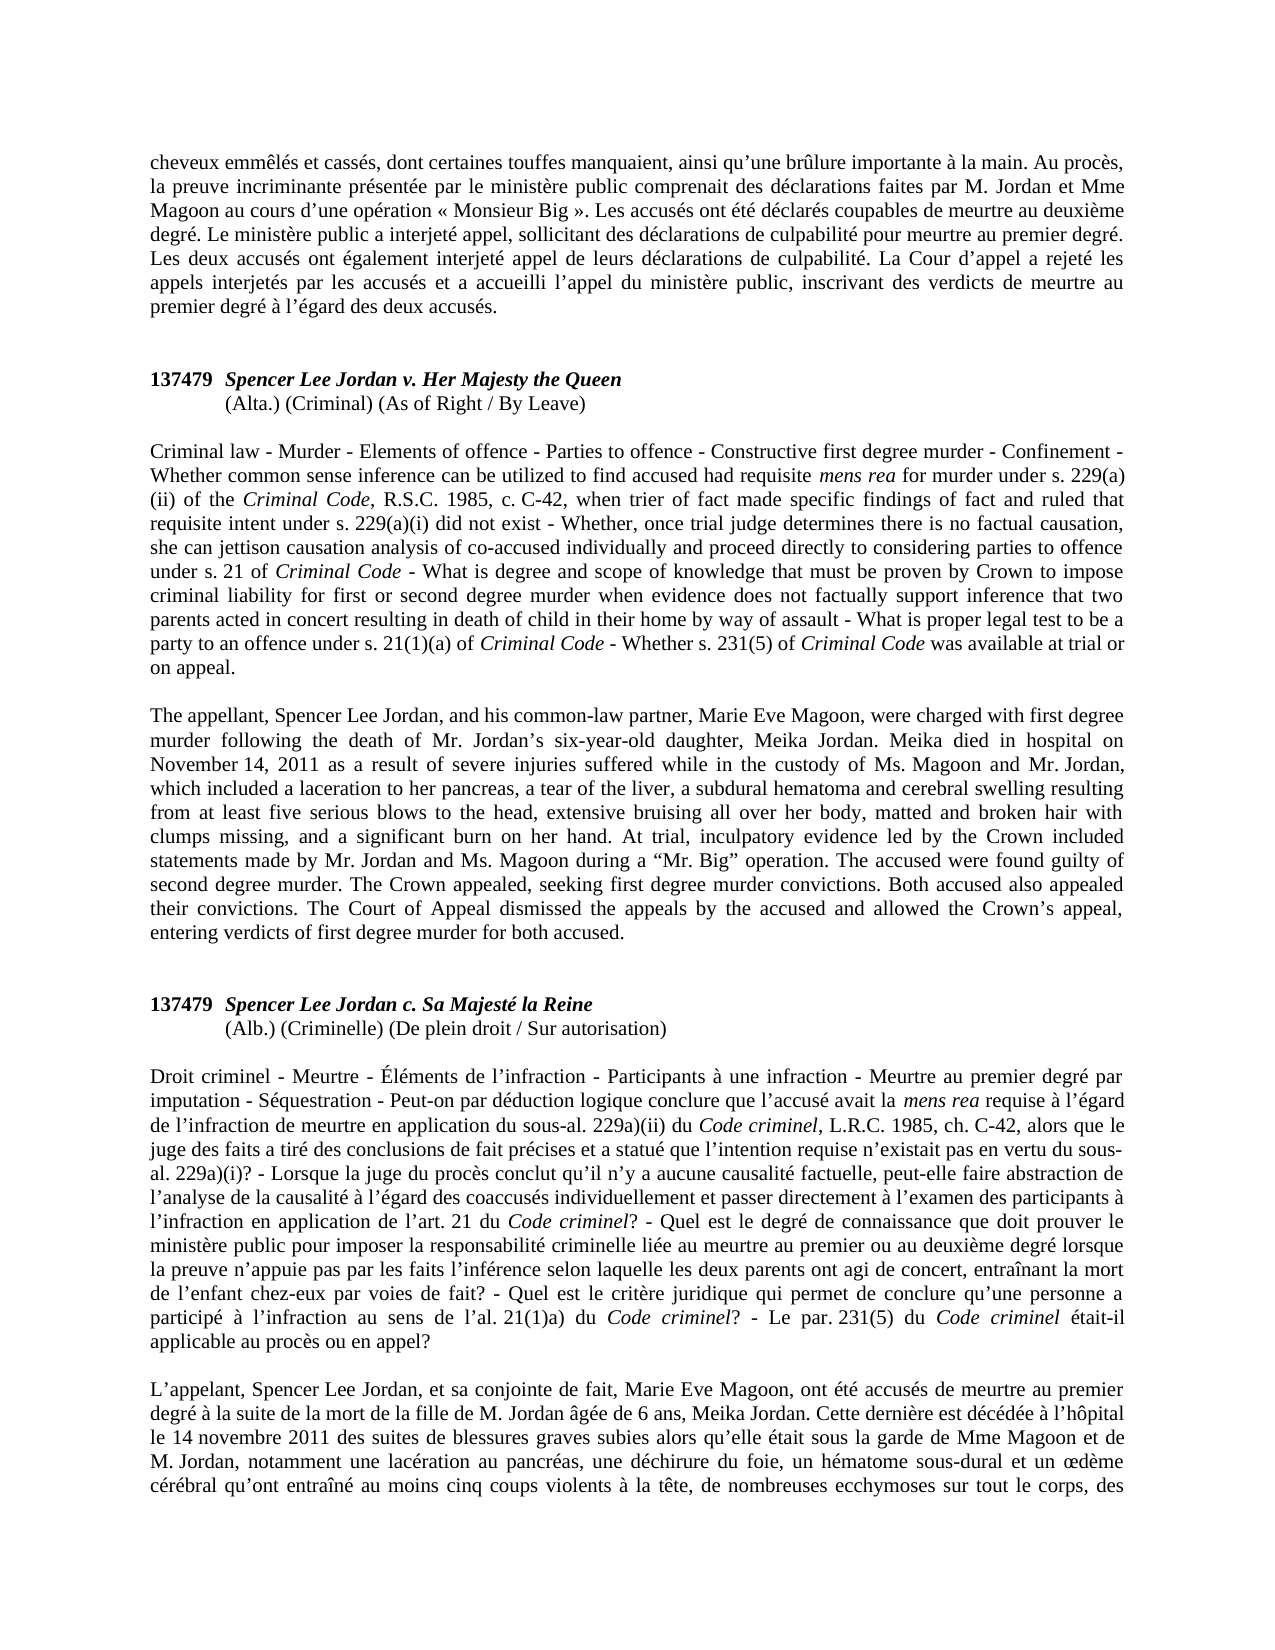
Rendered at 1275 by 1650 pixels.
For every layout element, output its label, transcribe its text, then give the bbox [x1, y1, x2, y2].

text (Alb.) (Criminelle) (De plein droit / Sur autorisation) [225, 1016, 1125, 1040]
text Criminal law - Murder - Elements of offence - Parties to offence - Constructive first degree murder - Confinement - Whether common sense inference can be utilized to find accused had requisite mens rea for murder under s. 229(a)(ii) of the Criminal Code, R.S.C. 1985, c. C-42, when trier of fact made specific findings of fact and ruled that requisite intent under s. 229(a)(i) did not exist - Whether, once trial judge determines there is no factual causation, she can jettison causation analysis of co-accused individually and proceed directly to considering parties to offence under s. 21 of Criminal Code - What is degree and scope of knowledge that must be proven by Crown to impose criminal liability for first or second degree murder when evidence does not factually support inference that two parents acted in concert resulting in death of child in their home by way of assault - What is proper legal test to be a party to an offence under s. 21(1)(a) of Criminal Code - Whether s. 231(5) of Criminal Code was available at trial or on appeal. [150, 439, 1125, 679]
text Droit criminel - Meurtre - Éléments de l’infraction - Participants à une infraction - Meurtre au premier degré par imputation - Séquestration - Peut-on par déduction logique conclure que l’accusé avait la mens rea requise à l’égard de l’infraction de meurtre en application du sous-al. 229a)(ii) du Code criminel, L.R.C. 1985, ch. C-42, alors que le juge des faits a tiré des conclusions de fait précises et a statué que l’intention requise n’existait pas en vertu du sous-al. 229a)(i)? - Lorsque la juge du procès conclut qu’il n’y a aucune causalité factuelle, peut-elle faire abstraction de l’analyse de la causalité à l’égard des coaccusés individuellement et passer directement à l’examen des participants à l’infraction en application de l’art. 21 du Code criminel? - Quel est le degré de connaissance que doit prouver le ministère public pour imposer la responsabilité criminelle liée au meurtre au premier ou au deuxième degré lorsque la preuve n’appuie pas par les faits l’inférence selon laquelle les deux parents ont agi de concert, entraînant la mort de l’enfant chez-eux par voies de fait? - Quel est le critère juridique qui permet de conclure qu’une personne a participé à l’infraction au sens de l’al. 21(1)a) du Code criminel? - Le par. 231(5) du Code criminel était-il applicable au procès ou en appel? [150, 1064, 1125, 1353]
text 37479 Spencer Lee Jordan c. Sa Majesté la Reine [150, 992, 1125, 1016]
text The appellant, Spencer Lee Jordan, and his common-law partner, Marie Eve Magoon, were charged with first degree murder following the death of Mr. Jordan’s six-year-old daughter, Meika Jordan. Meika died in hospital on November 14, 2011 as a result of severe injuries suffered while in the custody of Ms. Magoon and Mr. Jordan, which included a laceration to her pancreas, a tear of the liver, a subdural hematoma and cerebral swelling resulting from at least five serious blows to the head, extensive bruising all over her body, matted and broken hair with clumps missing, and a significant burn on her hand. At trial, inculpatory evidence led by the Crown included statements made by Mr. Jordan and Ms. Magoon during a “Mr. Big” operation. The accused were found guilty of second degree murder. The Crown appealed, seeking first degree murder convictions. Both accused also appealed their convictions. The Court of Appeal dismissed the appeals by the accused and allowed the Crown’s appeal, entering verdicts of first degree murder for both accused. [150, 703, 1125, 944]
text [150, 150, 1125, 318]
text (Alta.) (Criminal) (As of Right / By Leave) [225, 391, 1125, 415]
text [150, 1377, 1125, 1497]
text 37479 Spencer Lee Jordan v. Her Majesty the Queen [150, 367, 1125, 391]
